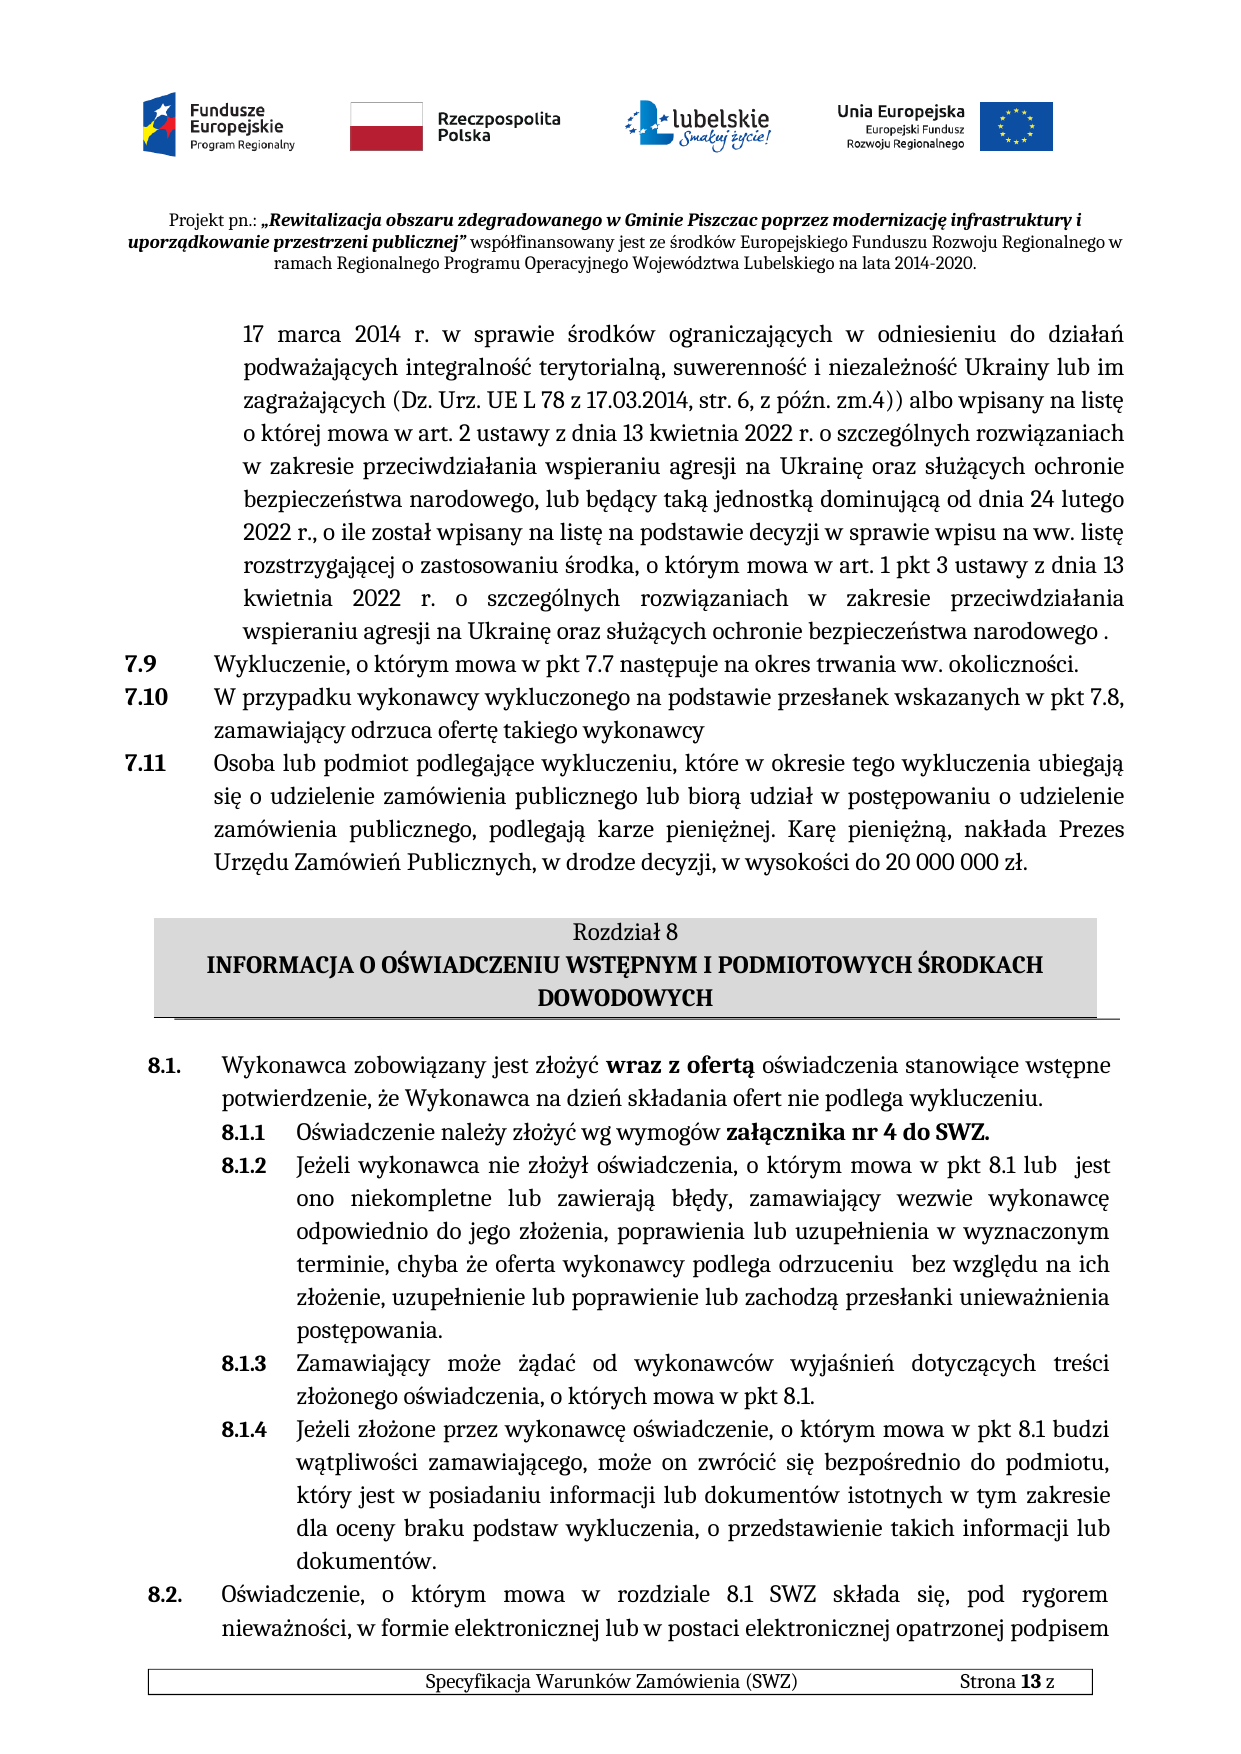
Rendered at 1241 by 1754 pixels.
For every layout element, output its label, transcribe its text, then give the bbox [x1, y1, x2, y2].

list Oświadczenie należy złożyć wg wymogów załącznika nr 4 do SWZ. [221, 1117, 1126, 1147]
list Jeżeli wykonawca nie złożył oświadczenia, o którym mowa w pkt 8.1 lub jest ono niekompletne lub zawierają błędy, zamawiający wezwie wykonawcę odpowiednio do jego złożenia, poprawienia lub uzupełnienia w wyznaczonym terminie, chyba że oferta wykonawcy podlega odrzuceniu bez względu na ich złożenie, uzupełnienie lub poprawienie lub zachodzą przesłanki unieważnienia postępowania. [221, 1151, 1111, 1345]
list 7.9 Wykluczenie, o którym mowa w pkt 7.7 następuje na okres trwania ww. okoliczności. [125, 650, 1126, 679]
list Zamawiający może żądać od wykonawców wyjaśnień dotyczących treści złożonego oświadczenia, o których mowa w pkt 8.1. [221, 1349, 1110, 1411]
list 7.11 Osoba lub podmiot podlegające wykluczeniu, które w okresie tego wykluczenia ubiegają się o udzielenie zamówienia publicznego lub biorą udział w postępowaniu o udzielenie zamówienia publicznego, podlegają karze pieniężnej. Karę pieniężną, nakłada Prezes Urzędu Zamówień Publicznych, w drodze decyzji, w wysokości do 20 000 000 zł. [125, 749, 1126, 877]
list Jeżeli złożone przez wykonawcę oświadczenie, o którym mowa w pkt 8.1 budzi wątpliwości zamawiającego, może on zwrócić się bezpośrednio do podmiotu, który jest w posiadaniu informacji lub dokumentów istotnych w tym zakresie dla oceny braku podstaw wykluczenia, o przedstawienie takich informacji lub dokumentów. [221, 1415, 1110, 1576]
table_header Rozdział 8 INFORMACJA O OŚWIADCZENIU WSTĘPNYM I PODMIOTOWYCH ŚRODKACH DOWODOWYCH [154, 918, 1097, 1017]
picture [125, 34, 1069, 210]
list Wykonawca zobowiązany jest złożyć wraz z ofertą oświadczenia stanowiące wstępne potwierdzenie, że Wykonawca na dzień składania ofert nie podlega wykluczeniu. [148, 1051, 1111, 1113]
list 7.10 W przypadku wykonawcy wykluczonego na podstawie przesłanek wskazanych w pkt 7.8, zamawiający odrzuca ofertę takiego wykonawcy [125, 683, 1126, 745]
